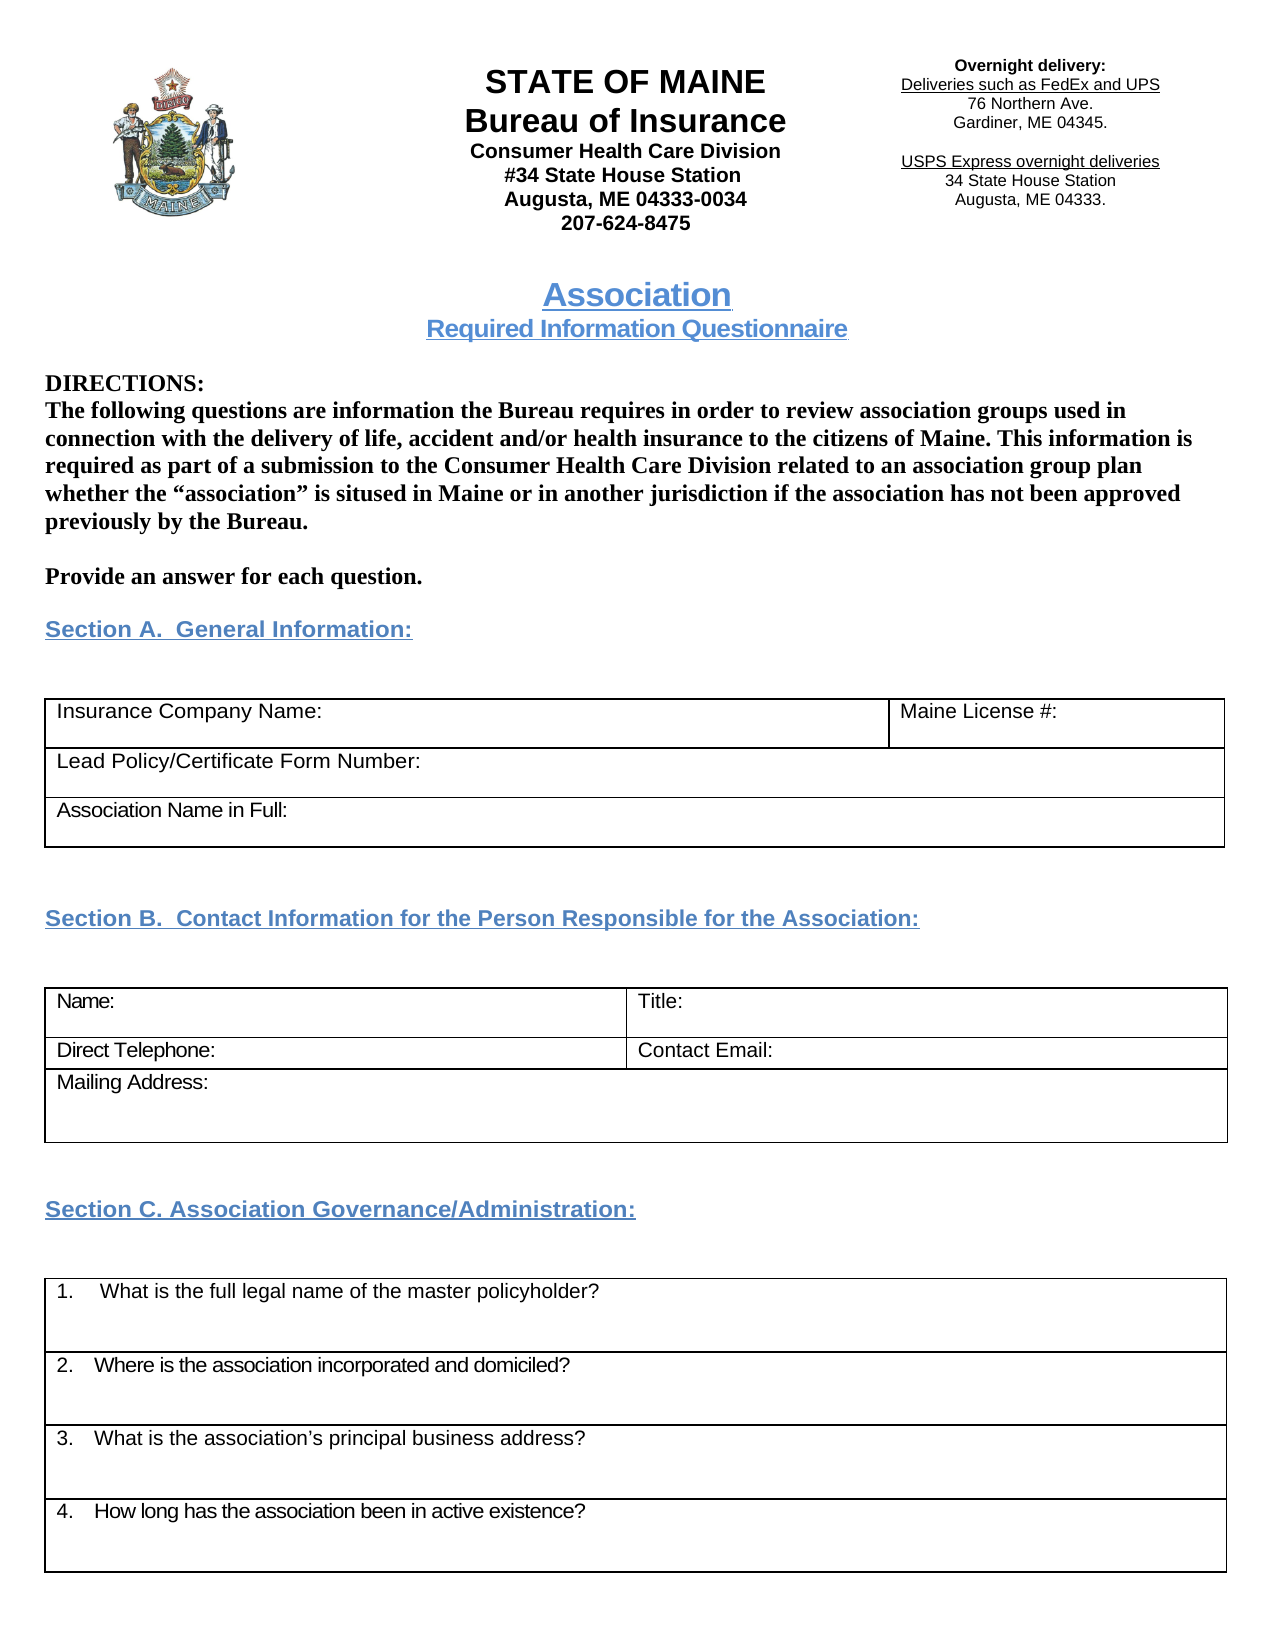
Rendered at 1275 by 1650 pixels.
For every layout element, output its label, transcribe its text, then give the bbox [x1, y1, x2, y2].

table_header [29, 38, 436, 246]
table_cell Mailing Address: [46, 1070, 1227, 1141]
subtitle Section B. Contact Information for the Person Responsible for the Association: [45, 905, 1230, 932]
picture [110, 63, 238, 221]
table_header Overnight delivery: Deliveries such as FedEx and UPS 76 Northern Ave. Gardiner, ME 04345. USPS Express overnight deliveries 34 State House Station Augusta, ME 04333. [815, 38, 1246, 246]
table_cell How long has the association been in active existence? [46, 1500, 1226, 1571]
table_header Name: [46, 989, 626, 1037]
table_header STATE OF Bureau of Insurance Consumer Health Care Division #34 State House Station Augusta, ME 04333-0034 207-624-8475 [436, 38, 815, 246]
table_header Title: [627, 989, 1227, 1037]
text Provide an answer for each question. [45, 562, 1230, 589]
table_header What is the full legal name of the master policyholder? [46, 1279, 1226, 1351]
text Association [45, 275, 1230, 314]
table_cell Association Name in Full: [46, 798, 1224, 846]
table_header Maine License #: [890, 700, 1224, 747]
text DIRECTIONS: [45, 369, 1230, 396]
table_cell Where is the association incorporated and domiciled? [46, 1353, 1226, 1424]
table_cell Direct Telephone: [46, 1038, 626, 1068]
table_header Insurance Company Name: [46, 700, 888, 747]
table_cell Lead Policy/Certificate Form Number: [46, 749, 1224, 797]
table_cell Contact Email: [627, 1038, 1227, 1068]
text The following questions are information the Bureau requires in order to review association groups used in connection with the delivery of life, accident and/or health insurance to the citizens of . This information is required as part of a submission to the Consumer Health Care Division related to an association group plan whether the “association” is sitused in or in another jurisdiction if the association has not been approved previously by the Bureau. [45, 396, 1230, 534]
table_cell What is the association’s principal business address? [46, 1426, 1226, 1498]
subtitle Section C. Association Governance/Administration: [45, 1196, 1230, 1222]
text Required Information Questionnaire [45, 314, 1230, 342]
subtitle Section A. General Information: [45, 616, 1230, 642]
